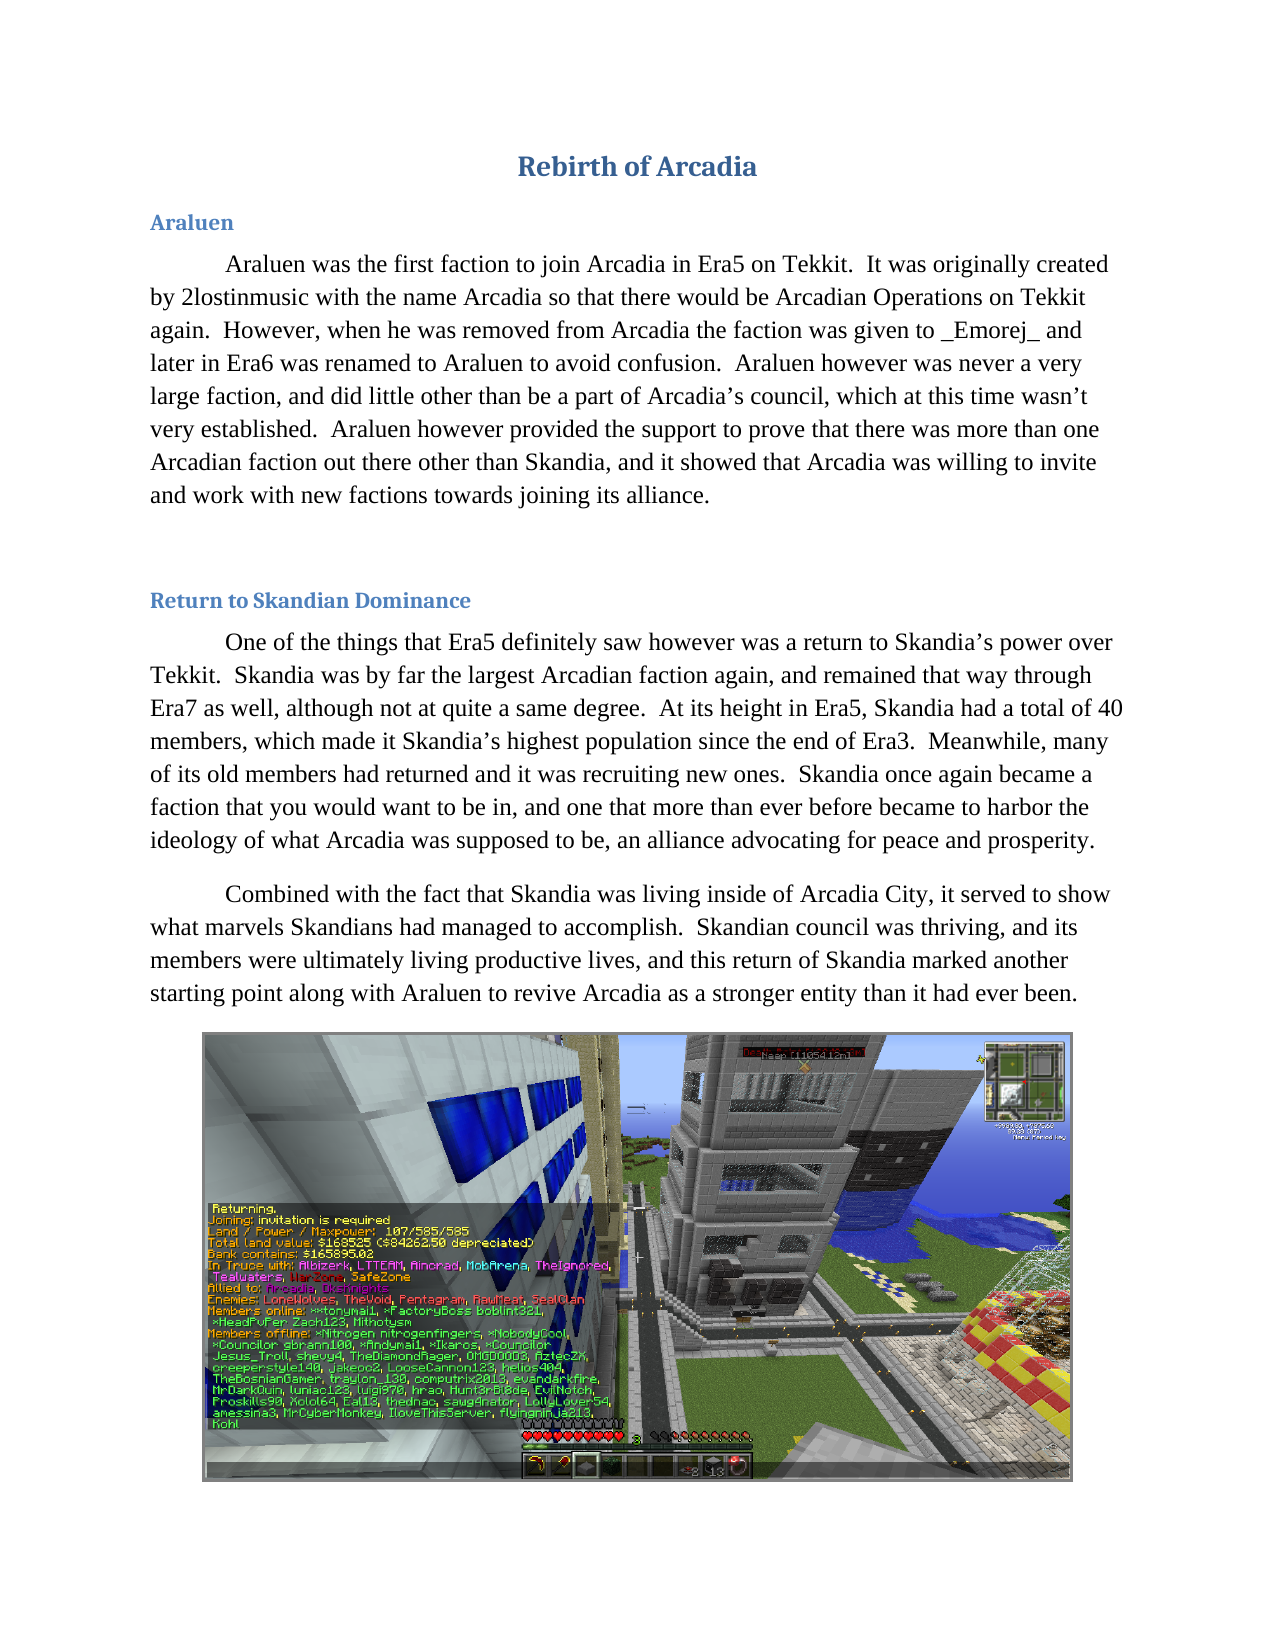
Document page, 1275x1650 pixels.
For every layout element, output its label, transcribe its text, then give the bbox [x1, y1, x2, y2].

text One of the things that Era5 definitely saw however was a return to Skandia’s power over Tekkit. Skandia was by far the largest Arcadian faction again, and remained that way through Era7 as well, although not at quite a same degree. At its height in Era5, Skandia had a total of 40 members, which made it Skandia’s highest population since the end of Era3. Meanwhile, many of its old members had returned and it was recruiting new ones. Skandia once again became a faction that you would want to be in, and one that more than ever before became to harbor the ideology of what Arcadia was supposed to be, an alliance advocating for peace and prosperity. [150, 627, 1125, 854]
subtitle Rebirth of Arcadia [150, 150, 1125, 183]
picture [205, 1035, 1070, 1479]
text Araluen was the first faction to join Arcadia in Era5 on Tekkit. It was originally created by 2lostinmusic with the name Arcadia so that there would be Arcadian Operations on Tekkit again. However, when he was removed from Arcadia the faction was given to _Emorej_ and later in Era6 was renamed to Araluen to avoid confusion. Araluen however was never a very large faction, and did little other than be a part of Arcadia’s council, which at this time wasn’t very established. Araluen however provided the support to prove that there was more than one Arcadian faction out there other than Skandia, and it showed that Arcadia was willing to invite and work with new factions towards joining its alliance. [150, 249, 1125, 509]
subtitle Araluen [150, 209, 1125, 236]
subtitle Return to Skandian Dominance [150, 588, 1125, 614]
text Combined with the fact that Skandia was living inside of Arcadia City, it served to show what marvels Skandians had managed to accomplish. Skandian council was thriving, and its members were ultimately living productive lives, and this return of Skandia marked another starting point along with Araluen to revive Arcadia as a stronger entity than it had ever been. [150, 879, 1125, 1007]
